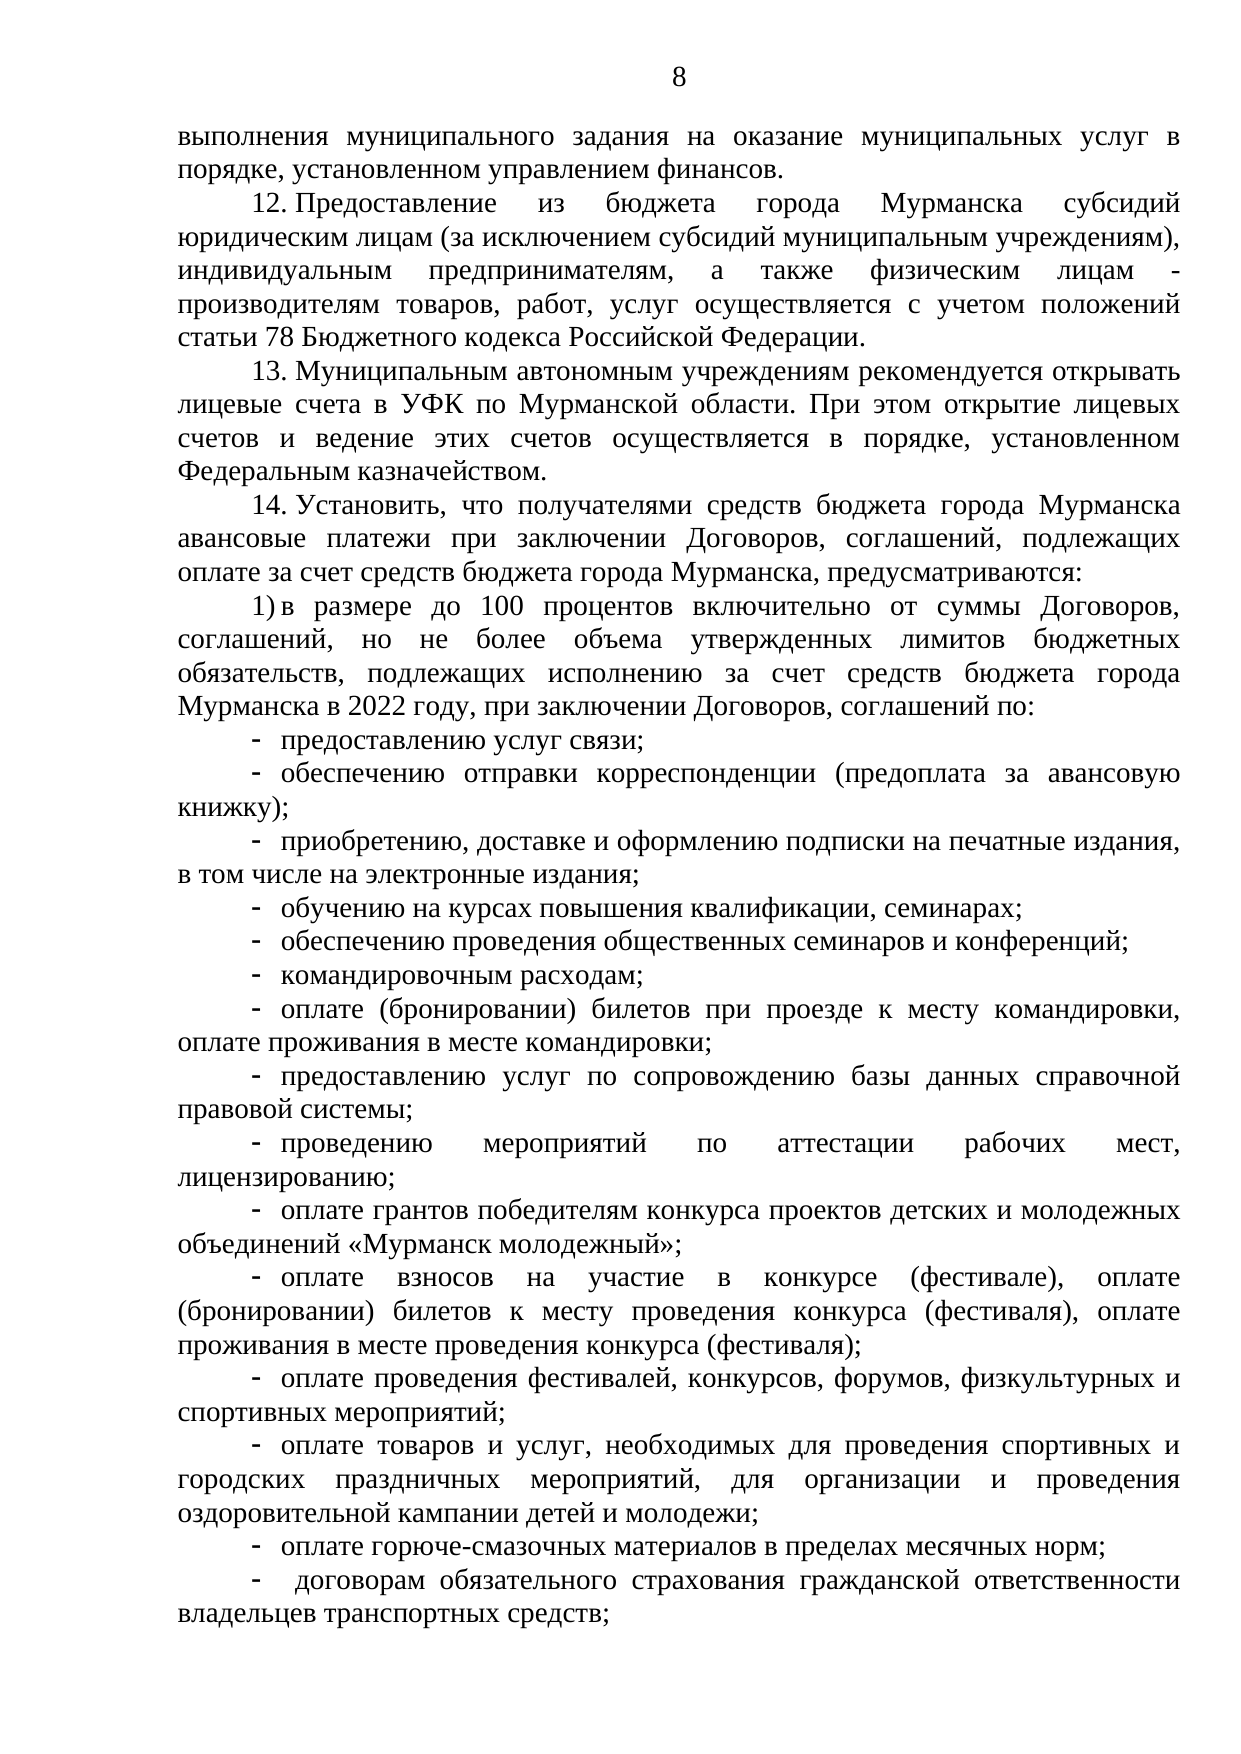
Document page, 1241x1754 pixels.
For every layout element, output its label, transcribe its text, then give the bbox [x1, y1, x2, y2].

list в размере до 100 процентов включительно от суммы Договоров, соглашений, но не более объема утвержденных лимитов бюджетных обязательств, подлежащих исполнению за счет средств бюджета города Мурманска в 2022 году, при заключении Договоров, соглашений по: [177, 588, 1181, 722]
list оплате товаров и услуг, необходимых для проведения спортивных и городских праздничных мероприятий, для организации и проведения оздоровительной кампании детей и молодежи; [177, 1427, 1181, 1528]
text 12. Предоставление из бюджета города Мурманска субсидий юридическим лицам (за исключением субсидий муниципальным учреждениям), индивидуальным предпринимателям, а также физическим лицам - производителям товаров, работ, услуг осуществляется с учетом положений статьи 78 Бюджетного кодекса Российской Федерации. [177, 185, 1181, 353]
list проведению мероприятий по аттестации рабочих мест, лицензированию; [177, 1125, 1181, 1192]
text 13. Муниципальным автономным учреждениям рекомендуется открывать лицевые счета в УФК по Мурманской области. При этом открытие лицевых счетов и ведение этих счетов осуществляется в порядке, установленном Федеральным казначейством. [177, 353, 1181, 487]
list оплате горюче-смазочных материалов в пределах месячных норм; [177, 1528, 1181, 1562]
list командировочным расходам; [177, 957, 1181, 991]
list оплате (бронировании) билетов при проезде к месту командировки, оплате проживания в месте командировки; [177, 991, 1181, 1058]
text 14. Установить, что получателями средств бюджета города Мурманска авансовые платежи при заключении Договоров, соглашений, подлежащих оплате за счет средств бюджета города Мурманска, предусматриваются: [177, 487, 1181, 588]
list приобретению, доставке и оформлению подписки на печатные издания, в том числе на электронные издания; [177, 823, 1181, 890]
list предоставлению услуг по сопровождению базы данных справочной правовой системы; [177, 1058, 1181, 1125]
list обеспечению отправки корреспонденции (предоплата за авансовую книжку); [177, 756, 1181, 823]
list оплате взносов на участие в конкурсе (фестивале), оплате (бронировании) билетов к месту проведения конкурса (фестиваля), оплате проживания в месте проведения конкурса (фестиваля); [177, 1259, 1181, 1360]
list договорам обязательного страхования гражданской ответственности владельцев транспортных средств; [177, 1562, 1181, 1629]
list оплате проведения фестивалей, конкурсов, форумов, физкультурных и спортивных мероприятий; [177, 1360, 1181, 1427]
list обучению на курсах повышения квалификации, семинарах; [177, 890, 1181, 923]
list предоставлению услуг связи; [177, 722, 1181, 756]
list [177, 118, 1181, 185]
list оплате грантов победителям конкурса проектов детских и молодежных объединений «Мурманск молодежный»; [177, 1192, 1181, 1259]
list обеспечению проведения общественных семинаров и конференций; [177, 923, 1181, 957]
